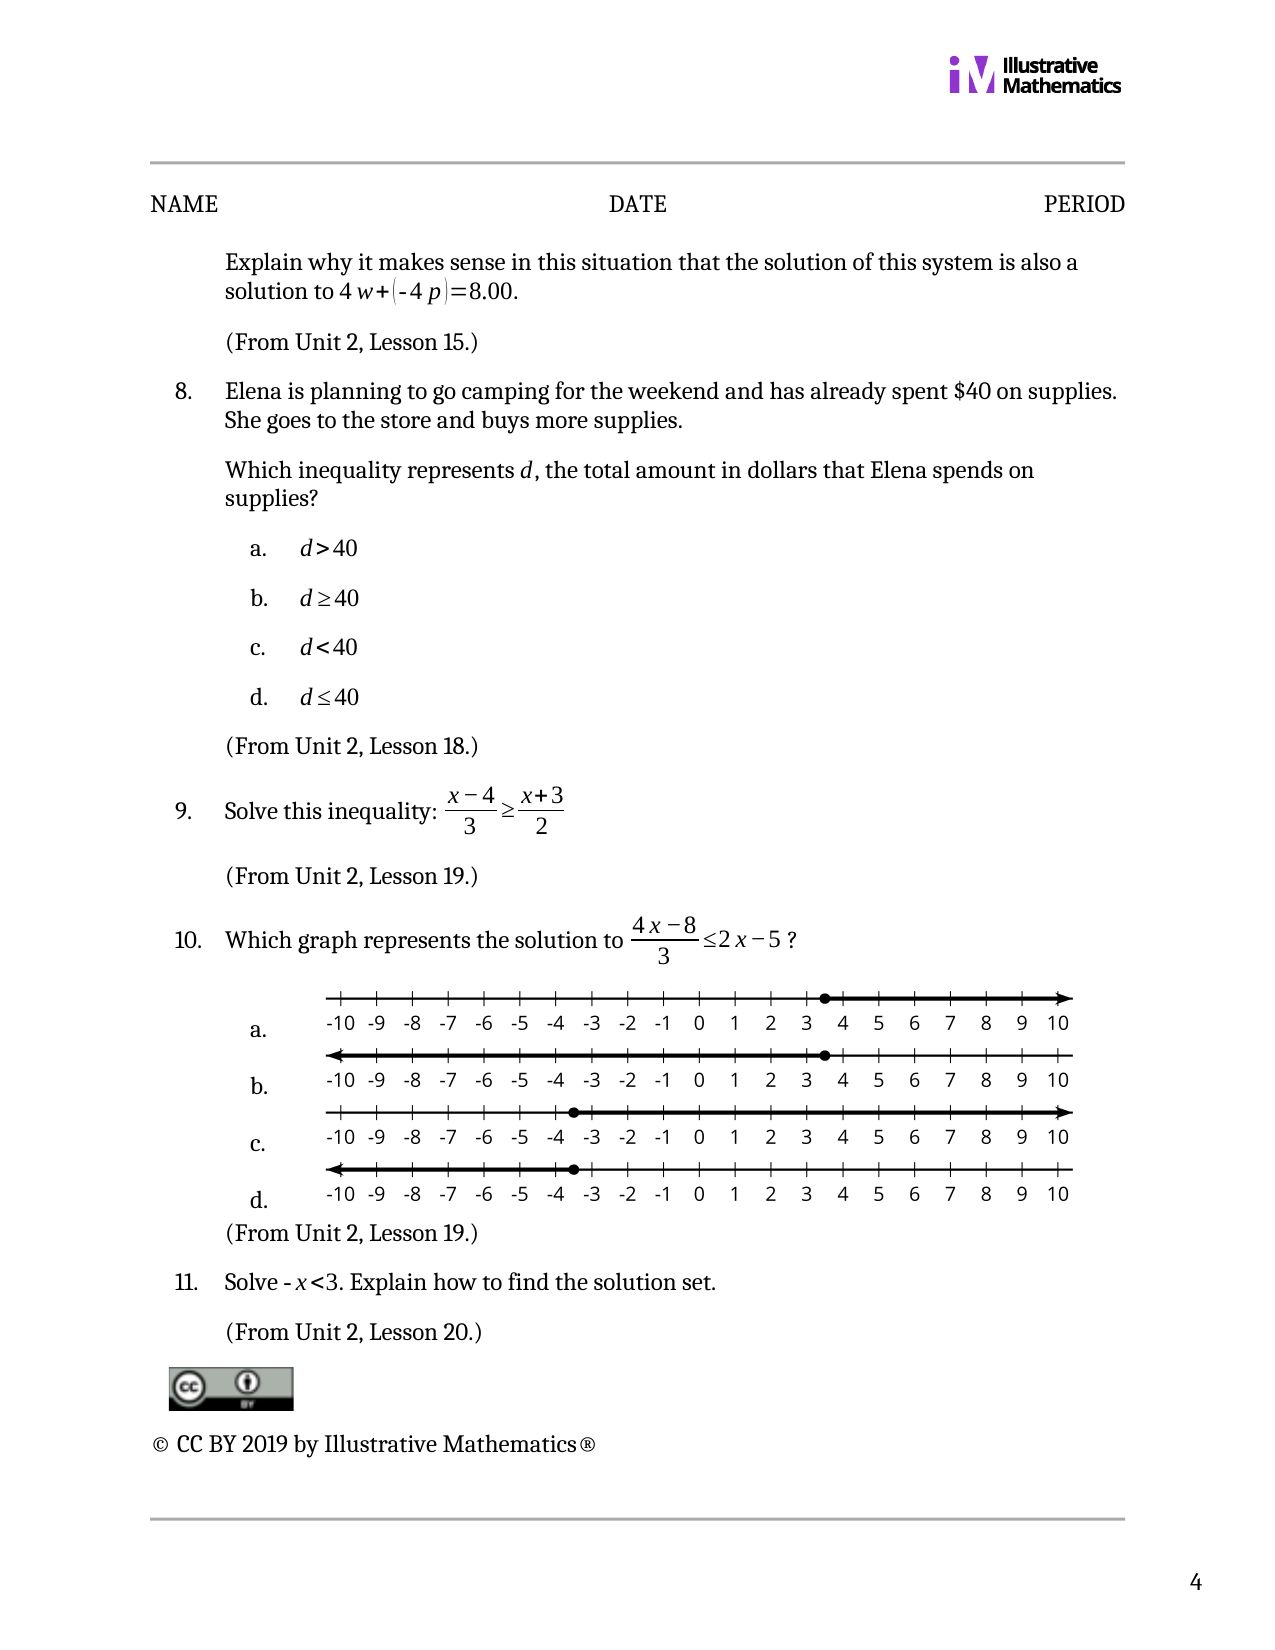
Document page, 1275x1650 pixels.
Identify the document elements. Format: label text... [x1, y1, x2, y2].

list Explain why it makes sense in this situation that the solution of this system is also a solution to . [175, 247, 1125, 307]
picture [949, 55, 1121, 93]
list Which graph represents the solution to ? [175, 911, 1125, 970]
list (From Unit 2, Lesson 19.) [175, 862, 1125, 890]
list Which inequality represents , the total amount in dollars that Elena spends on supplies? [175, 456, 1125, 513]
list (From Unit 2, Lesson 18.) [175, 732, 1125, 761]
list Solve this inequality: [175, 782, 1125, 841]
picture [168, 1367, 294, 1411]
list Elena is planning to go camping for the weekend and has already spent $40 on supplies. She goes to the store and buys more supplies. [175, 377, 1125, 435]
text © CC BY 2019 by Illustrative Mathematics® [150, 1430, 1125, 1458]
picture [318, 1104, 1077, 1152]
picture [318, 1161, 1077, 1209]
list Solve . Explain how to find the solution set. [175, 1268, 1125, 1297]
picture [318, 991, 1077, 1038]
picture [318, 1047, 1077, 1095]
list (From Unit 2, Lesson 15.) [175, 328, 1125, 356]
list (From Unit 2, Lesson 20.) [175, 1318, 1125, 1346]
list (From Unit 2, Lesson 19.) [175, 1218, 1125, 1247]
